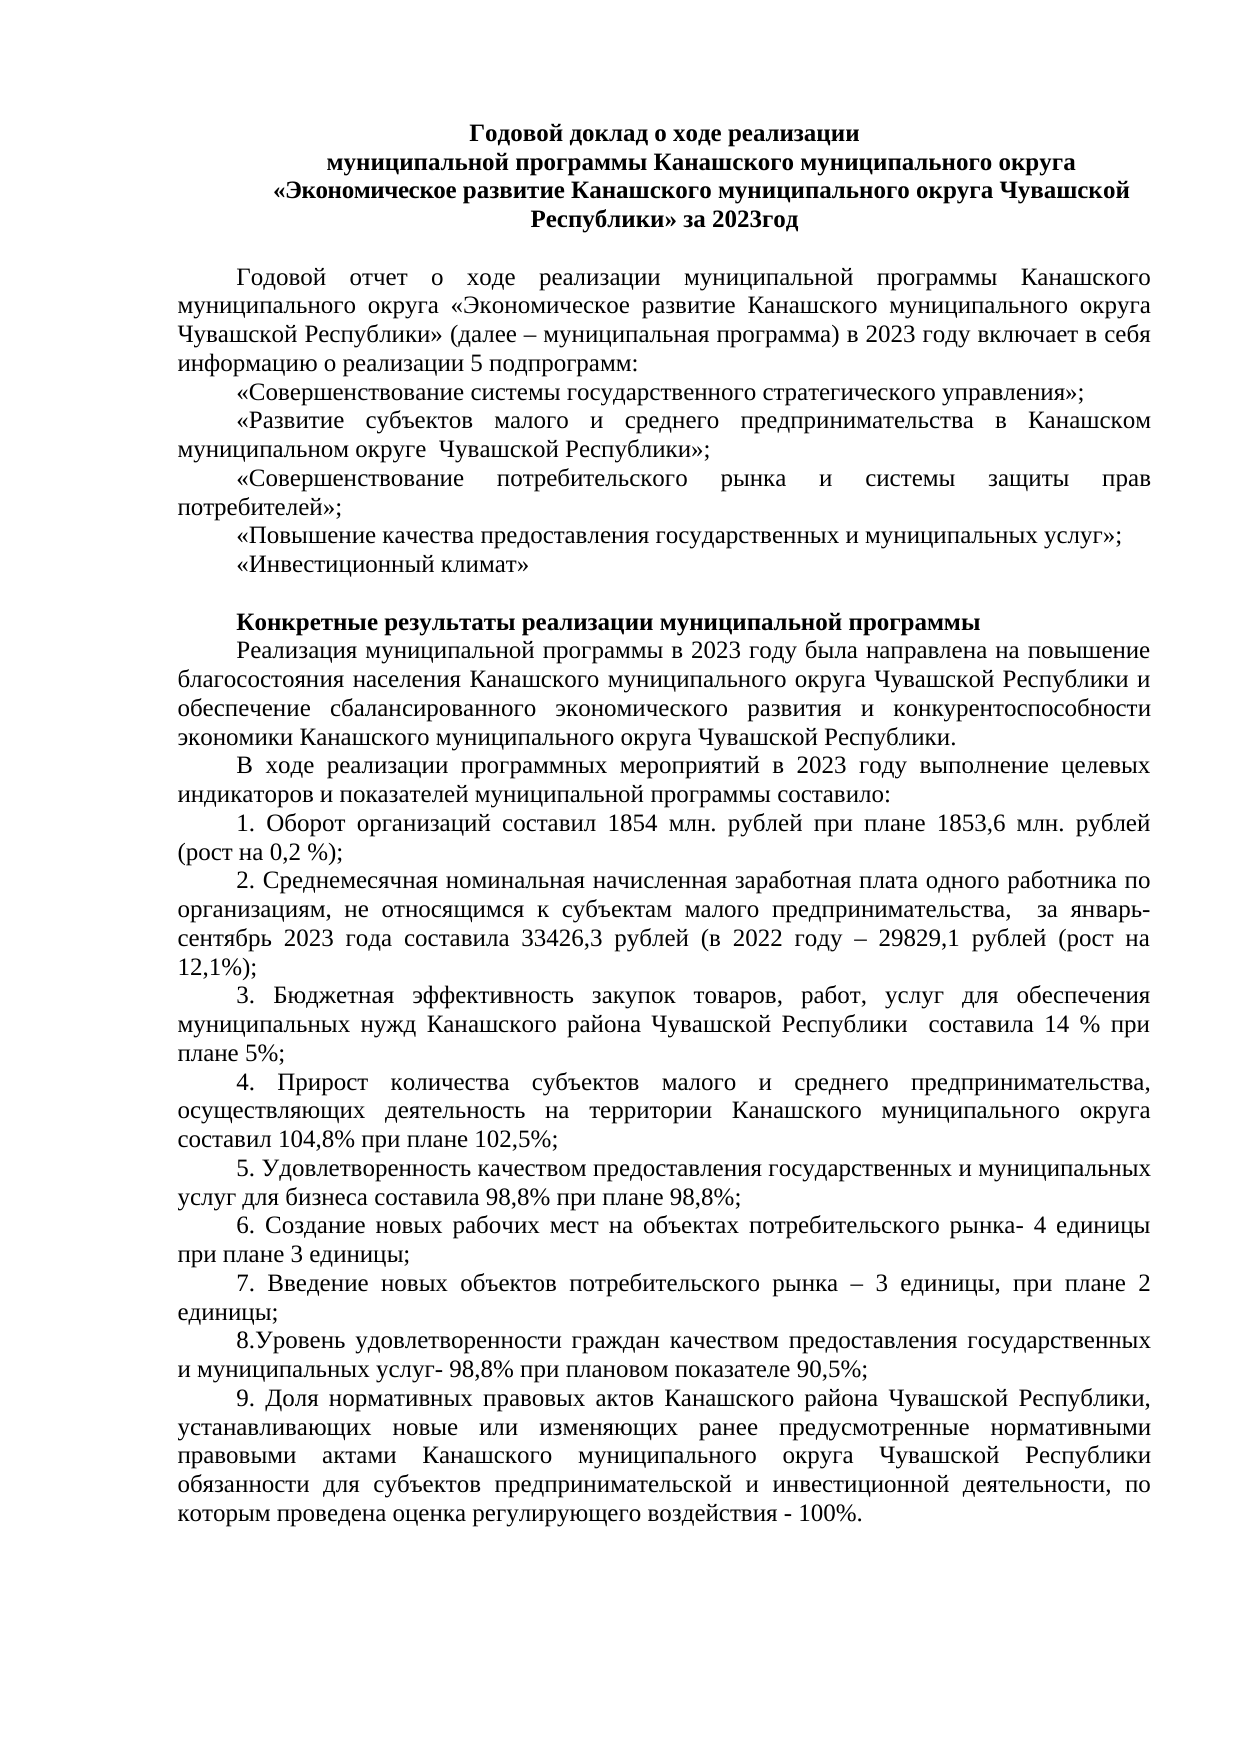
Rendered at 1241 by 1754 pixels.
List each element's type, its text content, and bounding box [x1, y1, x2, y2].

text 1. Оборот организаций составил 1854 млн. рублей при плане 1853,6 млн. рублей (рост на 0,2 %); [177, 808, 1152, 866]
text 8.Уровень удовлетворенности граждан качеством предоставления государственных и муниципальных услуг- 98,8% при плановом показателе 90,5%; [177, 1326, 1152, 1383]
text Годовой доклад о ходе реализации [177, 118, 1152, 147]
text «Совершенствование потребительского рынка и системы защиты прав потребителей»; [177, 463, 1152, 521]
text «Инвестиционный климат» [177, 549, 1152, 578]
text «Повышение качества предоставления государственных и муниципальных услуг»; [177, 521, 1152, 549]
text «Экономическое развитие Канашского муниципального округа Чувашской Республики» за 2023год [177, 176, 1152, 233]
text 6. Создание новых рабочих мест на объектах потребительского рынка- 4 единицы при плане 3 единицы; [177, 1211, 1152, 1268]
text 9. Доля нормативных правовых актов Канашского района Чувашской Республики, устанавливающих новые или изменяющих ранее предусмотренные нормативными правовыми актами Канашского муниципального округа Чувашской Республики обязанности для субъектов предпринимательской и инвестиционной деятельности, по которым проведена оценка регулирующего воздействия - 100%. [177, 1383, 1152, 1527]
text 2. Среднемесячная номинальная начисленная заработная плата одного работника по организациям, не относящимся к субъектам малого предпринимательства, за январь-сентябрь 2023 года составила 33426,3 рублей (в 2022 году – 29829,1 рублей (рост на 12,1%); [177, 866, 1152, 981]
text 3. Бюджетная эффективность закупок товаров, работ, услуг для обеспечения муниципальных нужд Канашского района Чувашской Республики составила 14 % при плане 5%; [177, 981, 1152, 1067]
text Реализация муниципальной программы в 2023 году была направлена на повышение благосостояния населения Канашского муниципального округа Чувашской Республики и обеспечение сбалансированного экономического развития и конкурентоспособности экономики Канашского муниципального округа Чувашской Республики. [177, 636, 1152, 751]
text муниципальной программы Канашского муниципального округа [177, 147, 1152, 176]
text 5. Удовлетворенность качеством предоставления государственных и муниципальных услуг для бизнеса составила 98,8% при плане 98,8%; [177, 1153, 1152, 1211]
text 7. Введение новых объектов потребительского рынка – 3 единицы, при плане 2 единицы; [177, 1268, 1152, 1326]
text «Развитие субъектов малого и среднего предпринимательства в Канашском муниципальном округе Чувашской Республики»; [177, 406, 1152, 463]
text Годовой отчет о ходе реализации муниципальной программы Канашского муниципального округа «Экономическое развитие Канашского муниципального округа Чувашской Республики» (далее – муниципальная программа) в 2023 году включает в себя информацию о реализации 5 подпрограмм: [177, 262, 1152, 377]
text 4. Прирост количества субъектов малого и среднего предпринимательства, осуществляющих деятельность на территории Канашского муниципального округа составил 104,8% при плане 102,5%; [177, 1067, 1152, 1153]
text Конкретные результаты реализации муниципальной программы [177, 607, 1152, 636]
text В ходе реализации программных мероприятий в 2023 году выполнение целевых индикаторов и показателей муниципальной программы составило: [177, 751, 1152, 808]
text «Совершенствование системы государственного стратегического управления»; [177, 377, 1152, 406]
